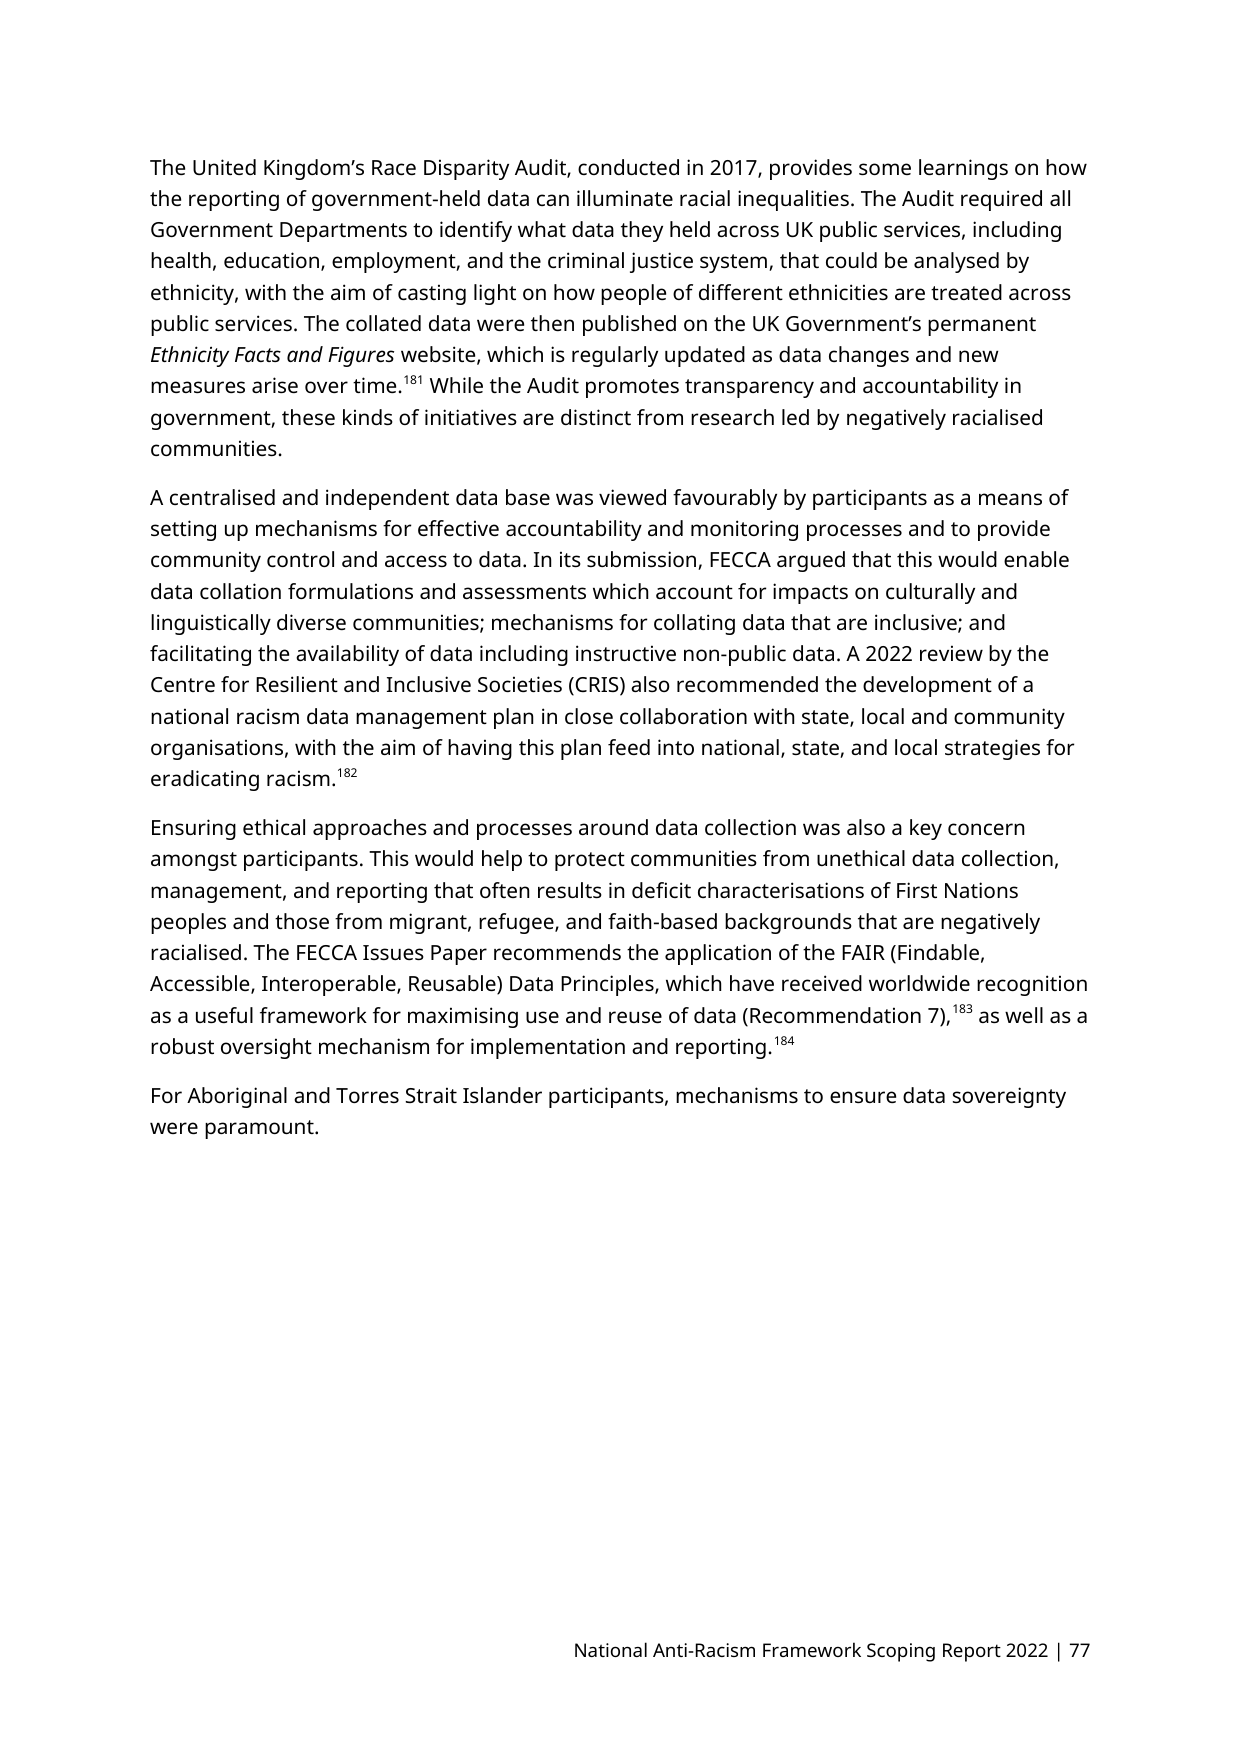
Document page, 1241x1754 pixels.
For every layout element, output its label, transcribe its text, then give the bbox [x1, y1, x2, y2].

text A centralised and independent data base was viewed favourably by participants as a means of setting up mechanisms for effective accountability and monitoring processes and to provide community control and access to data. In its submission, FECCA argued that this would enable data collation formulations and assessments which account for impacts on culturally and linguistically diverse communities; mechanisms for collating data that are inclusive; and facilitating the availability of data including instructive non-public data. A 2022 review by the Centre for Resilient and Inclusive Societies (CRIS) also recommended the development of a national racism data management plan in close collaboration with state, local and community organisations, with the aim of having this plan feed into national, state, and local strategies for eradicating racism. [150, 480, 1090, 793]
text For Aboriginal and Torres Strait Islander participants, mechanisms to ensure data sovereignty were paramount. [150, 1078, 1090, 1141]
text Ensuring ethical approaches and processes around data collection was also a key concern amongst participants. This would help to protect communities from unethical data collection, management, and reporting that often results in deficit characterisations of First Nations peoples and those from migrant, refugee, and faith-based backgrounds that are negatively racialised. The FECCA Issues Paper recommends the application of the FAIR (Findable, Accessible, Interoperable, Reusable) Data Principles, which have received worldwide recognition as a useful framework for maximising use and reuse of data (Recommendation 7), as well as a robust oversight mechanism for implementation and reporting. [150, 810, 1090, 1060]
text The United Kingdom’s Race Disparity Audit, conducted in 2017, provides some learnings on how the reporting of government-held data can illuminate racial inequalities. The Audit required all Government Departments to identify what data they held across UK public services, including health, education, employment, and the criminal justice system, that could be analysed by ethnicity, with the aim of casting light on how people of different ethnicities are treated across public services. The collated data were then published on the UK Government’s permanent Ethnicity Facts and Figures website, which is regularly updated as data changes and new measures arise over time. While the Audit promotes transparency and accountability in government, these kinds of initiatives are distinct from research led by negatively racialised communities. [150, 150, 1090, 462]
